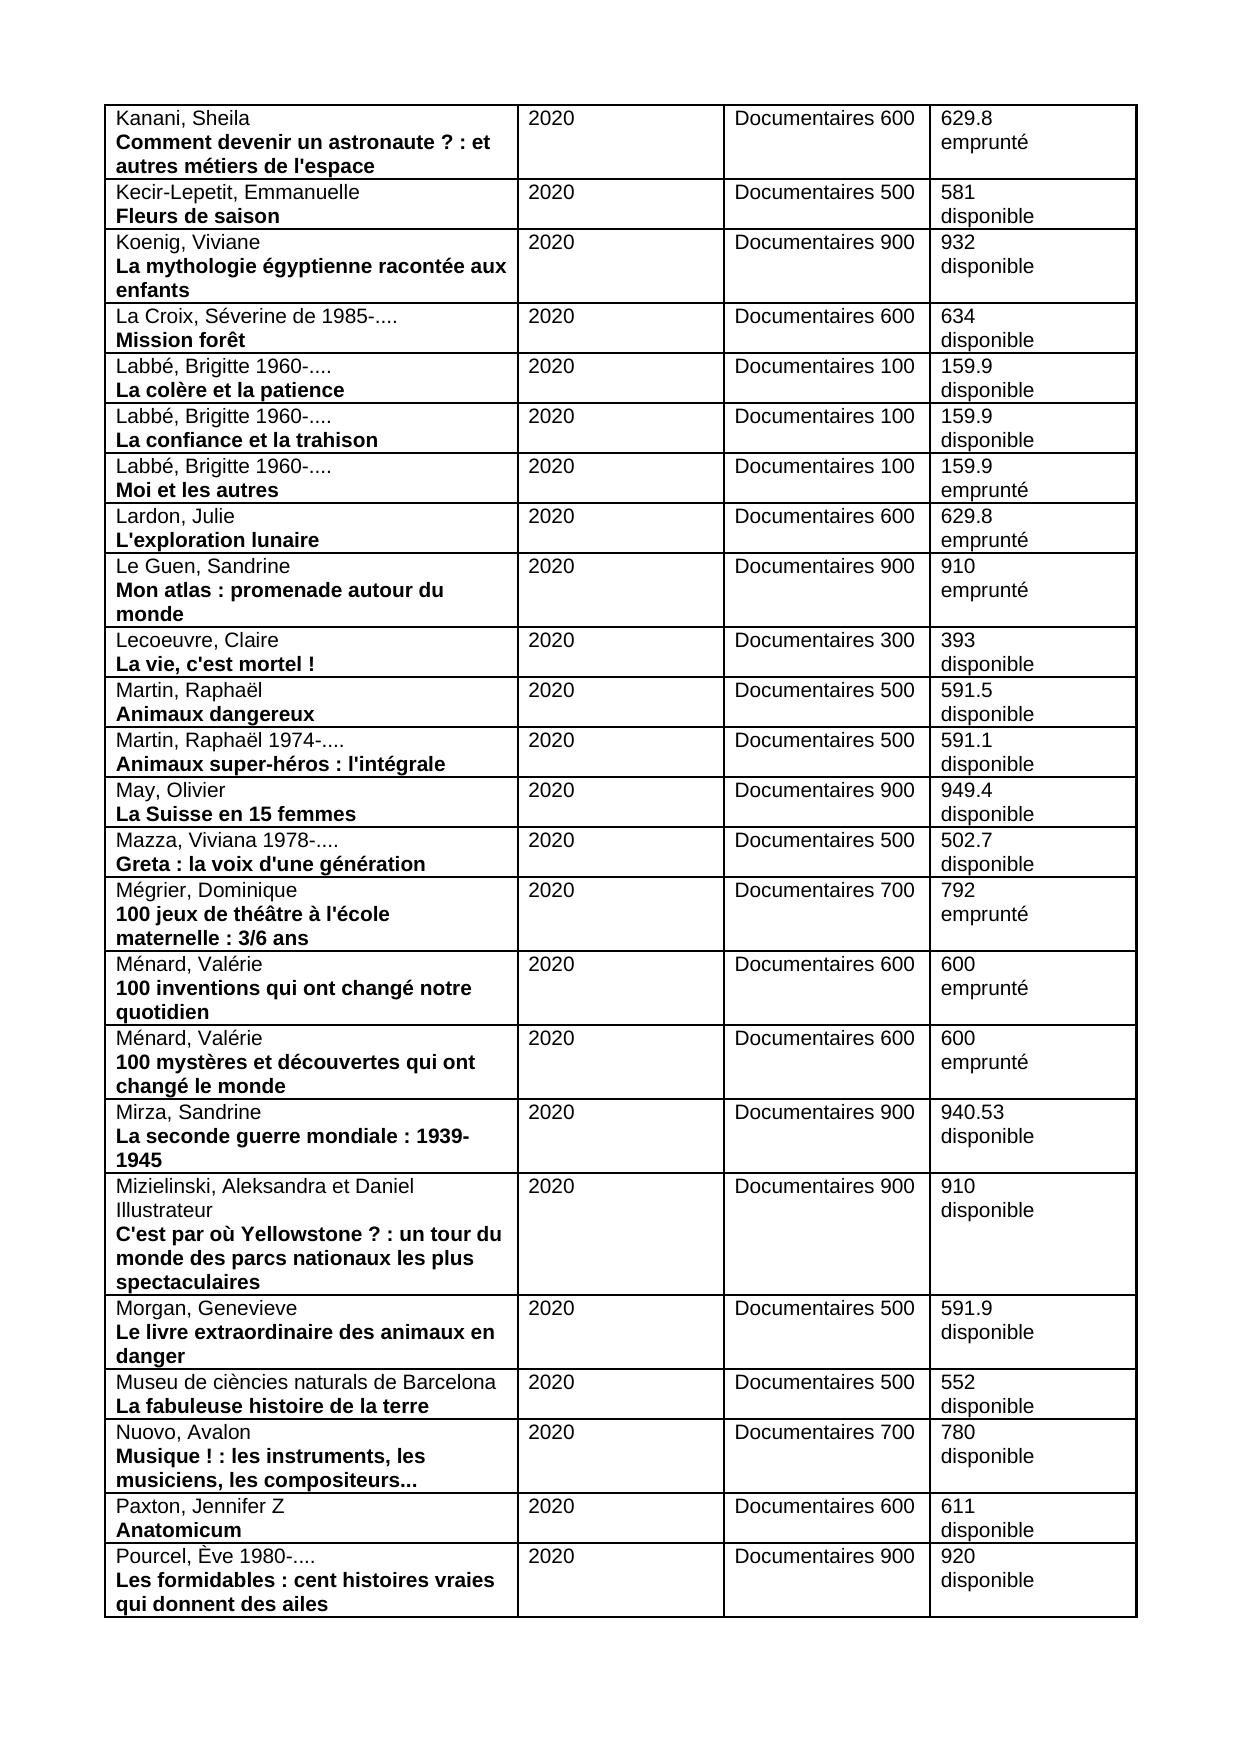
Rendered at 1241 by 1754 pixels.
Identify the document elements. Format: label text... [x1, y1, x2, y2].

table_cell Le Guen, Sandrine Mon atlas : promenade autour du monde [106, 554, 517, 626]
table_cell 2020 [519, 554, 723, 626]
table_cell 629.8 emprunté [931, 106, 1135, 178]
table_cell 591.5 disponible [931, 678, 1135, 726]
table_cell Martin, Raphaël 1974-.... Animaux super-héros : l'intégrale [106, 728, 517, 776]
table_cell Documentaires 900 [725, 554, 929, 626]
table_cell 932 disponible [931, 230, 1135, 302]
table_cell 2020 [519, 1100, 723, 1172]
table_cell Documentaires 600 [725, 106, 929, 178]
table_cell 600 emprunté [931, 952, 1135, 1024]
table_cell Documentaires 600 [725, 1026, 929, 1098]
table_cell 502.7 disponible [931, 828, 1135, 876]
table_cell Nuovo, Avalon Musique ! : les instruments, les musiciens, les compositeurs... [106, 1420, 517, 1492]
table_cell 2020 [519, 728, 723, 776]
table_cell 2020 [519, 230, 723, 302]
table_cell 634 disponible [931, 304, 1135, 352]
table_cell Paxton, Jennifer Z Anatomicum [106, 1494, 517, 1542]
table_cell Mégrier, Dominique 100 jeux de théâtre à l'école maternelle : 3/6 ans [106, 878, 517, 950]
table_cell 2020 [519, 106, 723, 178]
table_cell 552 disponible [931, 1370, 1135, 1418]
table_cell Documentaires 300 [725, 628, 929, 676]
table_cell 159.9 emprunté [931, 454, 1135, 502]
table_cell 2020 [519, 628, 723, 676]
table_cell Ménard, Valérie 100 mystères et découvertes qui ont changé le monde [106, 1026, 517, 1098]
table_cell 949.4 disponible [931, 778, 1135, 826]
table_cell Documentaires 500 [725, 828, 929, 876]
table_cell 940.53 disponible [931, 1100, 1135, 1172]
table_cell 159.9 disponible [931, 404, 1135, 452]
table_cell Documentaires 500 [725, 678, 929, 726]
table_cell Documentaires 500 [725, 1296, 929, 1368]
table_cell Documentaires 900 [725, 230, 929, 302]
table_cell 792 emprunté [931, 878, 1135, 950]
table_cell Documentaires 600 [725, 504, 929, 552]
table_cell Martin, Raphaël Animaux dangereux [106, 678, 517, 726]
table_cell Lecoeuvre, Claire La vie, c'est mortel ! [106, 628, 517, 676]
table_cell 2020 [519, 404, 723, 452]
table_cell 591.9 disponible [931, 1296, 1135, 1368]
table_cell Koenig, Viviane La mythologie égyptienne racontée aux enfants [106, 230, 517, 302]
table_cell 2020 [519, 1026, 723, 1098]
table_cell 2020 [519, 1420, 723, 1492]
table_cell Documentaires 500 [725, 728, 929, 776]
table_cell Documentaires 900 [725, 778, 929, 826]
table_cell 2020 [519, 878, 723, 950]
table_cell Documentaires 100 [725, 404, 929, 452]
table_cell Documentaires 900 [725, 1174, 929, 1294]
table_cell 2020 [519, 1174, 723, 1294]
table_cell Morgan, Genevieve Le livre extraordinaire des animaux en danger [106, 1296, 517, 1368]
table_cell 600 emprunté [931, 1026, 1135, 1098]
table_cell Documentaires 700 [725, 878, 929, 950]
table_cell 2020 [519, 1544, 723, 1616]
table_cell Documentaires 500 [725, 180, 929, 228]
table_cell Documentaires 500 [725, 1370, 929, 1418]
table_cell 2020 [519, 1370, 723, 1418]
table_cell Museu de ciències naturals de Barcelona La fabuleuse histoire de la terre [106, 1370, 517, 1418]
table_cell 629.8 emprunté [931, 504, 1135, 552]
table_cell Documentaires 100 [725, 454, 929, 502]
table_cell La Croix, Séverine de 1985-.... Mission forêt [106, 304, 517, 352]
table_cell Documentaires 700 [725, 1420, 929, 1492]
table_cell Labbé, Brigitte 1960-.... Moi et les autres [106, 454, 517, 502]
table_cell 780 disponible [931, 1420, 1135, 1492]
table_cell 2020 [519, 454, 723, 502]
table_cell Documentaires 600 [725, 952, 929, 1024]
table_cell Lardon, Julie L'exploration lunaire [106, 504, 517, 552]
table_cell Labbé, Brigitte 1960-.... La colère et la patience [106, 354, 517, 402]
table_cell 2020 [519, 828, 723, 876]
table_cell Documentaires 600 [725, 1494, 929, 1542]
table_cell Kecir-Lepetit, Emmanuelle Fleurs de saison [106, 180, 517, 228]
table_cell Ménard, Valérie 100 inventions qui ont changé notre quotidien [106, 952, 517, 1024]
table_cell 591.1 disponible [931, 728, 1135, 776]
table_cell 920 disponible [931, 1544, 1135, 1616]
table_cell May, Olivier La Suisse en 15 femmes [106, 778, 517, 826]
table_cell Documentaires 100 [725, 354, 929, 402]
table_cell 2020 [519, 778, 723, 826]
table_cell Documentaires 900 [725, 1100, 929, 1172]
table_cell Kanani, Sheila Comment devenir un astronaute ? : et autres métiers de l'espace [106, 106, 517, 178]
table_cell 910 emprunté [931, 554, 1135, 626]
table_cell 2020 [519, 1494, 723, 1542]
table_cell 910 disponible [931, 1174, 1135, 1294]
table_cell Mazza, Viviana 1978-.... Greta : la voix d'une génération [106, 828, 517, 876]
table_cell Mizielinski, Aleksandra et Daniel Illustrateur C'est par où Yellowstone ? : un tour du monde des parcs nationaux les plus spectaculaires [106, 1174, 517, 1294]
table_cell Documentaires 600 [725, 304, 929, 352]
table_cell Mirza, Sandrine La seconde guerre mondiale : 1939-1945 [106, 1100, 517, 1172]
table_cell Documentaires 900 [725, 1544, 929, 1616]
table_cell 2020 [519, 678, 723, 726]
table_cell 2020 [519, 180, 723, 228]
table_cell 2020 [519, 1296, 723, 1368]
table_cell Pourcel, Ève 1980-.... Les formidables : cent histoires vraies qui donnent des ailes [106, 1544, 517, 1616]
table_cell 2020 [519, 952, 723, 1024]
table_cell 393 disponible [931, 628, 1135, 676]
table_cell 2020 [519, 304, 723, 352]
table_cell 581 disponible [931, 180, 1135, 228]
table_cell 2020 [519, 354, 723, 402]
table_cell 611 disponible [931, 1494, 1135, 1542]
table_cell 159.9 disponible [931, 354, 1135, 402]
table_cell Labbé, Brigitte 1960-.... La confiance et la trahison [106, 404, 517, 452]
table_cell 2020 [519, 504, 723, 552]
